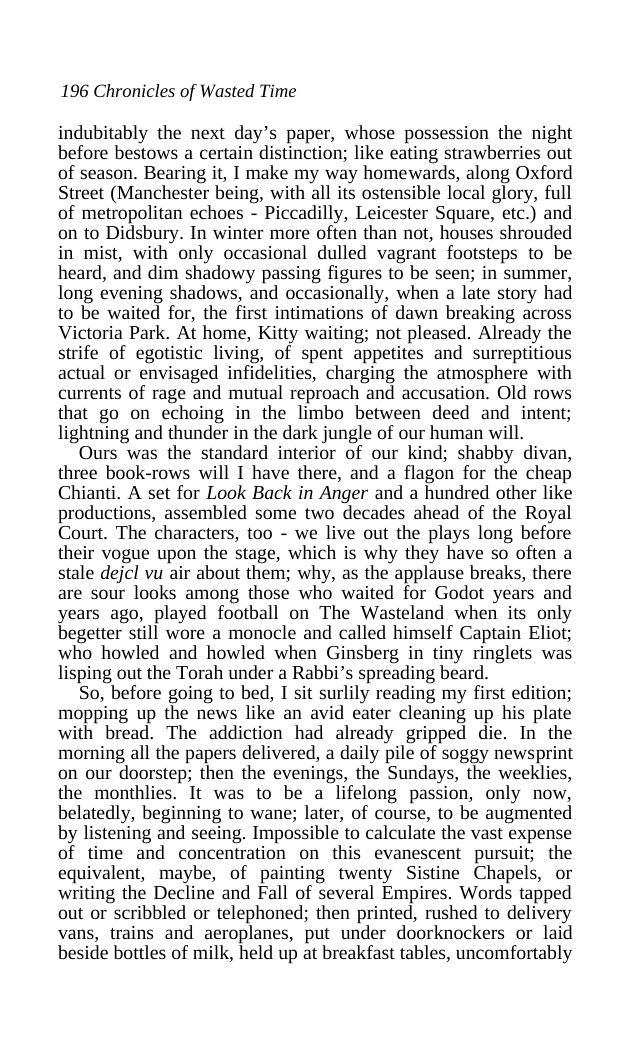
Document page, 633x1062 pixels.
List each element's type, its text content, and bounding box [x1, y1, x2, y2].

text Ours was the standard interior of our kind; shabby divan, three book-rows will I have there, and a flagon for the cheap Chianti. A set for Look Back in Anger and a hundred other like productions, assembled some two decades ahead of the Royal Court. The characters, too - we live out the plays long before their vogue upon the stage, which is why they have so often a stale dejcl vu air about them; why, as the applause breaks, there are sour looks among those who waited for Godot years and years ago, played football on The Wasteland when its only begetter still wore a monocle and called himself Captain Eliot; who howled and howled when Ginsberg in tiny ringlets was lisping out the Torah under a Rabbi’s spreading beard. [58, 443, 573, 683]
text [58, 683, 573, 963]
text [58, 123, 573, 443]
